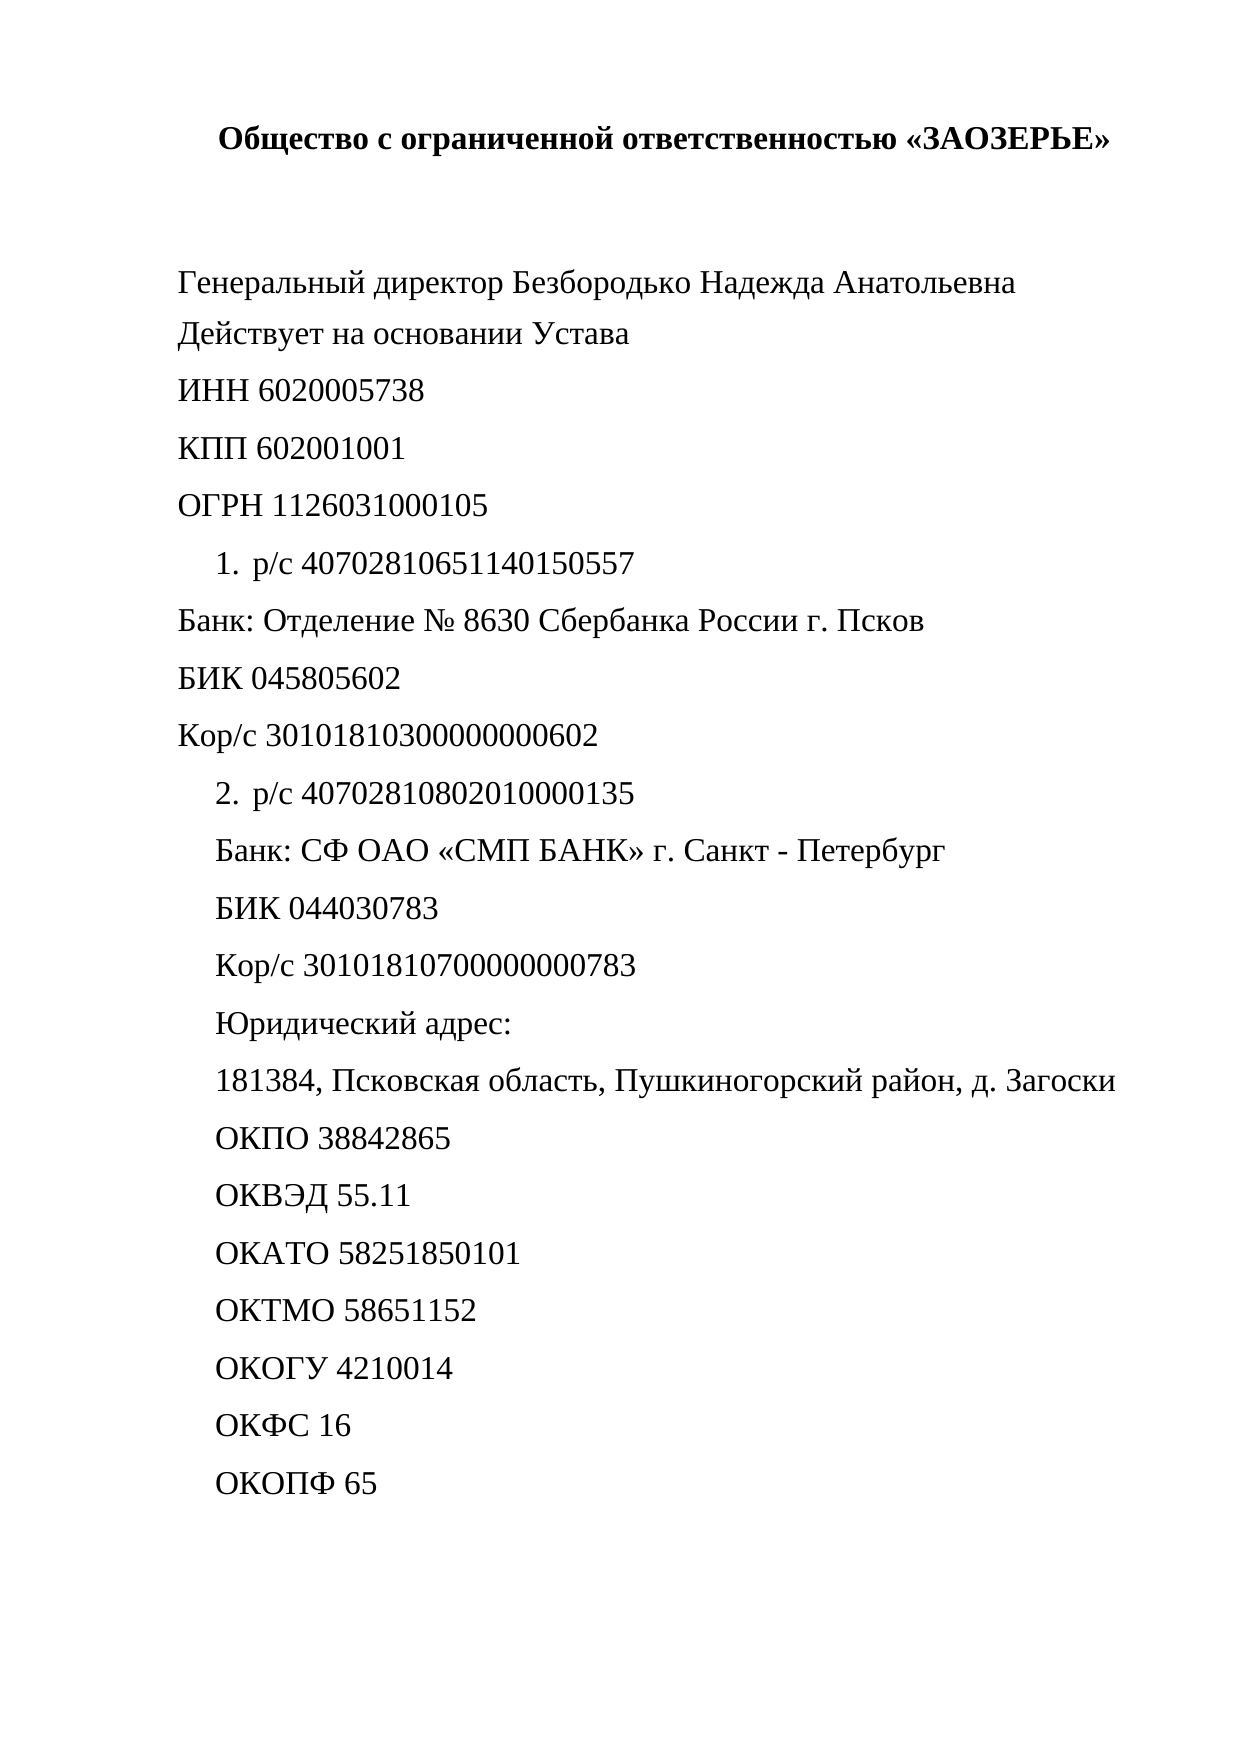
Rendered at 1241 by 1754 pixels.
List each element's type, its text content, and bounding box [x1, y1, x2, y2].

text ОГРН 1126031000105 [177, 486, 1152, 524]
text ОКФС 16 [215, 1406, 1152, 1444]
text Кор/с 30101810700000000783 [215, 946, 1152, 984]
text БИК 044030783 [215, 888, 1152, 926]
text Банк: Отделение № 8630 Сбербанка России г. Псков [177, 601, 1152, 639]
list р/с 40702810651140150557 [215, 543, 1152, 581]
text ОКПО 38842865 [215, 1118, 1152, 1156]
text 181384, Псковская область, Пушкиногорский район, д. Загоски [215, 1061, 1152, 1099]
text ОКТМО 58651152 [215, 1291, 1152, 1329]
text КПП 602001001 [177, 428, 1152, 466]
text Общество с ограниченной ответственностью «ЗАОЗЕРЬЕ» [177, 118, 1152, 156]
text Действует на основании Устава [177, 313, 1152, 351]
list р/с 40702810802010000135 [215, 773, 1152, 811]
text ОКОПФ 65 [215, 1463, 1152, 1501]
text Юридический адрес: [215, 1003, 1152, 1041]
text Банк: СФ ОАО «СМП БАНК» г. Санкт - Петербург [215, 831, 1152, 869]
text ОКАТО 58251850101 [215, 1233, 1152, 1271]
text ОКВЭД 55.11 [215, 1176, 1152, 1214]
text ИНН 6020005738 [177, 371, 1152, 409]
text Кор/с 30101810300000000602 [177, 716, 1152, 754]
text БИК 045805602 [177, 658, 1152, 696]
text ОКОГУ 4210014 [215, 1348, 1152, 1386]
text Генеральный директор Безбородько Надежда Анатольевна [177, 262, 1152, 301]
